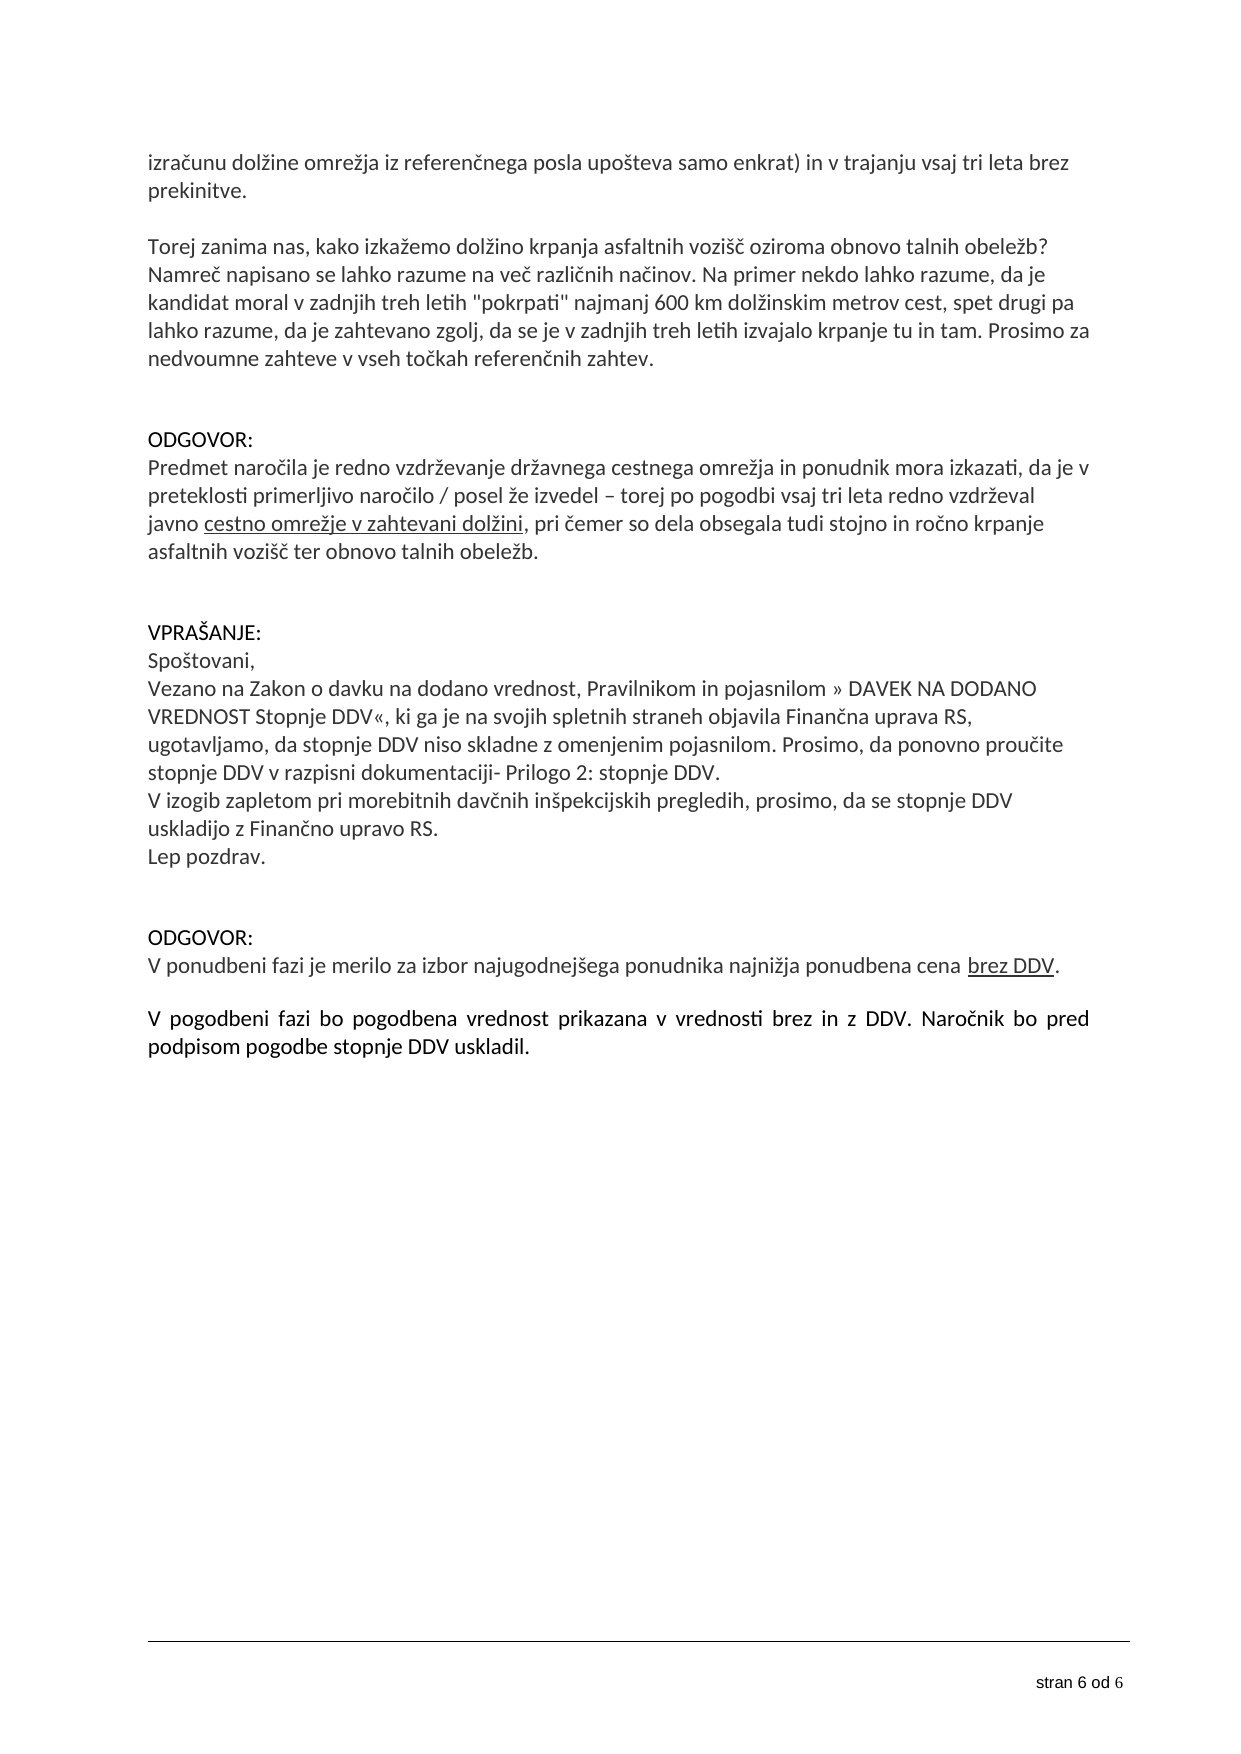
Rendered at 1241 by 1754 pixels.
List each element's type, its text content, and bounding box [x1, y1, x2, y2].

text ODGOVOR: Predmet naročila je redno vzdrževanje državnega cestnega omrežja in ponudnik mora izkazati, da je v preteklosti primerljivo naročilo / posel že izvedel – torej po pogodbi vsaj tri leta redno vzdrževal javno cestno omrežje v zahtevani dolžini, pri čemer so dela obsegala tudi stojno in ročno krpanje asfaltnih vozišč ter obnovo talnih obeležb. [148, 425, 1092, 565]
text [148, 148, 1092, 372]
text V pogodbeni fazi bo pogodbena vrednost prikazana v vrednosti brez in z DDV. Naročnik bo pred podpisom pogodbe stopnje DDV uskladil. [148, 1004, 1092, 1060]
text ODGOVOR: V ponudbeni fazi je merilo za izbor najugodnejšega ponudnika najnižja ponudbena cena brez DDV. [148, 923, 1092, 979]
text VPRAŠANJE: Spoštovani, Vezano na Zakon o davku na dodano vrednost, Pravilnikom in pojasnilom » DAVEK NA DODANO VREDNOST Stopnje DDV«, ki ga je na svojih spletnih straneh objavila Finančna uprava RS, ugotavljamo, da stopnje DDV niso skladne z omenjenim pojasnilom. Prosimo, da ponovno proučite stopnje DDV v razpisni dokumentaciji- Prilogo 2: stopnje DDV. V izogib zapletom pri morebitnih davčnih inšpekcijskih pregledih, prosimo, da se stopnje DDV uskladijo z Finančno upravo RS. Lep pozdrav. [148, 618, 1092, 870]
